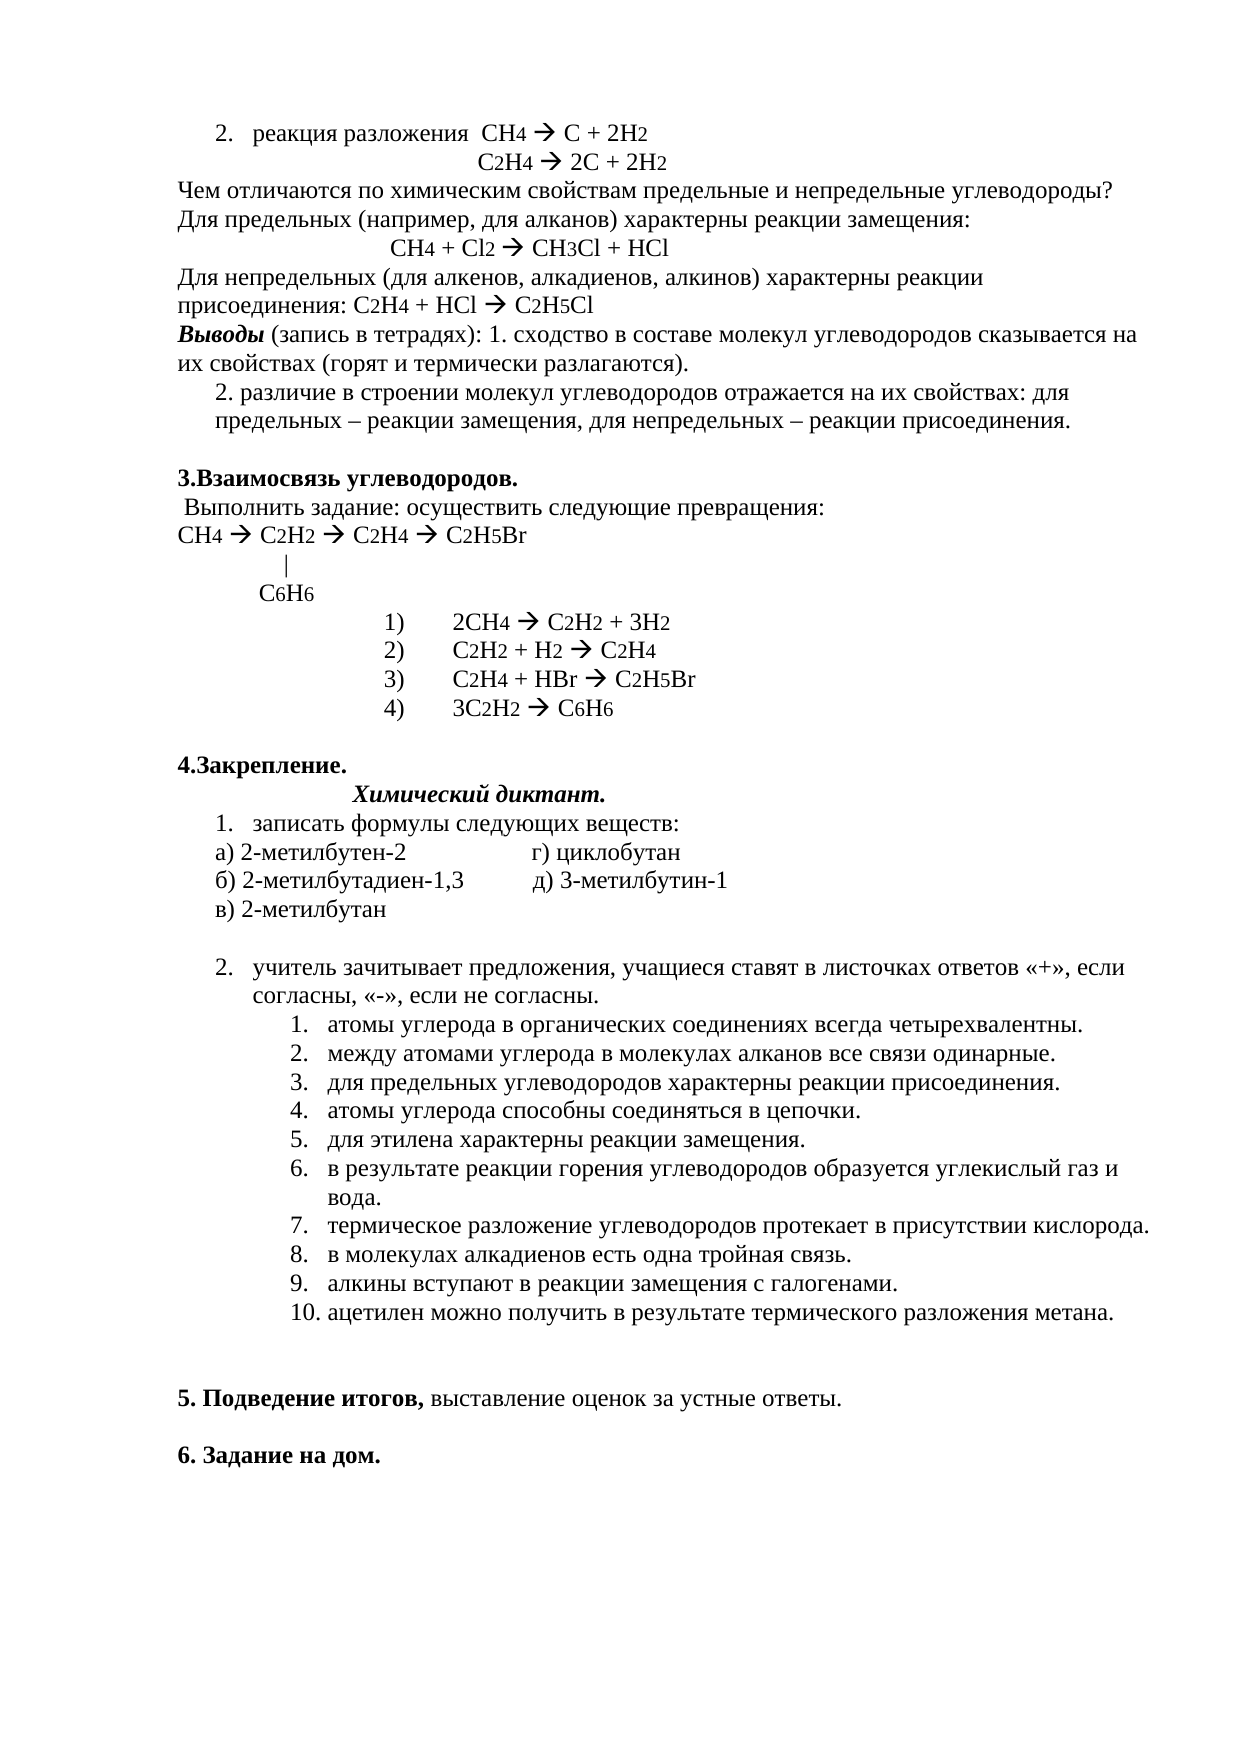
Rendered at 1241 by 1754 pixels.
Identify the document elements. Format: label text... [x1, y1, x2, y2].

text б) 2-метилбутадиен-1,3 д) 3-метилбутин-1 [215, 866, 1152, 894]
text а) 2-метилбутен-2 г) циклобутан [215, 837, 1152, 866]
list учитель зачитывает предложения, учащиеся ставят в листочках ответов «+», если согласны, «-», если не согласны. [215, 952, 1152, 1009]
list в молекулах алкадиенов есть одна тройная связь. [290, 1239, 1152, 1268]
text 3.Взаимосвязь углеводородов. [177, 463, 1152, 492]
list 2CH4 C2H2 + 3H2 [383, 607, 1152, 636]
text | [177, 549, 1152, 578]
text Выводы (запись в тетрадях): 1. сходство в составе молекул углеводородов сказывается на их свойствах (горят и термически разлагаются). [177, 319, 1152, 377]
list реакция разложения CH4 C + 2H2 [215, 118, 1152, 147]
list между атомами углерода в молекулах алканов все связи одинарные. [290, 1038, 1152, 1067]
list для предельных углеводородов характерны реакции присоединения. [290, 1067, 1152, 1096]
text в) 2-метилбутан [215, 894, 1152, 923]
list 3C2H2 C6H6 [383, 693, 1152, 722]
text Выполнить задание: осуществить следующие превращения: [177, 492, 1152, 521]
list C2H2 + H2 C2H4 [383, 636, 1152, 664]
list для этилена характерны реакции замещения. [290, 1124, 1152, 1153]
text C6H6 [177, 578, 1152, 607]
text C2H4 + 2H2 [252, 147, 1152, 176]
text 6. Задание на дом. [177, 1441, 1152, 1469]
text 4.Закрепление. [177, 751, 1152, 779]
list атомы углерода способны соединяться в цепочки. [290, 1096, 1152, 1124]
text Химический диктант. [177, 779, 1152, 808]
text Для предельных (например, для алканов) характерны реакции замещения: [177, 204, 1152, 233]
text СН4 C2H2 C2H4 C2H5Br [177, 521, 1152, 549]
list записать формулы следующих веществ: [215, 808, 1152, 837]
text СН4 + Cl2 CH3Cl + HCl [177, 233, 1152, 262]
list термическое разложение углеводородов протекает в присутствии кислорода. [290, 1211, 1152, 1239]
text 5. Подведение итогов, выставление оценок за устные ответы. [177, 1383, 1152, 1412]
list алкины вступают в реакции замещения с галогенами. [290, 1268, 1152, 1297]
list ацетилен можно получить в результате термического разложения метана. [290, 1297, 1152, 1326]
text Чем отличаются по химическим свойствам предельные и непредельные углеводороды? [177, 176, 1152, 204]
text Для непредельных (для алкенов, алкадиенов, алкинов) характерны реакции присоединения: С2Н4 + HCl C2H5Cl [177, 262, 1152, 319]
list в результате реакции горения углеводородов образуется углекислый газ и вода. [290, 1153, 1152, 1211]
list C2H4 + HBr C2H5Br [383, 664, 1152, 693]
list атомы углерода в органических соединениях всегда четырехвалентны. [290, 1009, 1152, 1038]
text 2. различие в строении молекул углеводородов отражается на их свойствах: для предельных – реакции замещения, для непредельных – реакции присоединения. [215, 377, 1152, 434]
